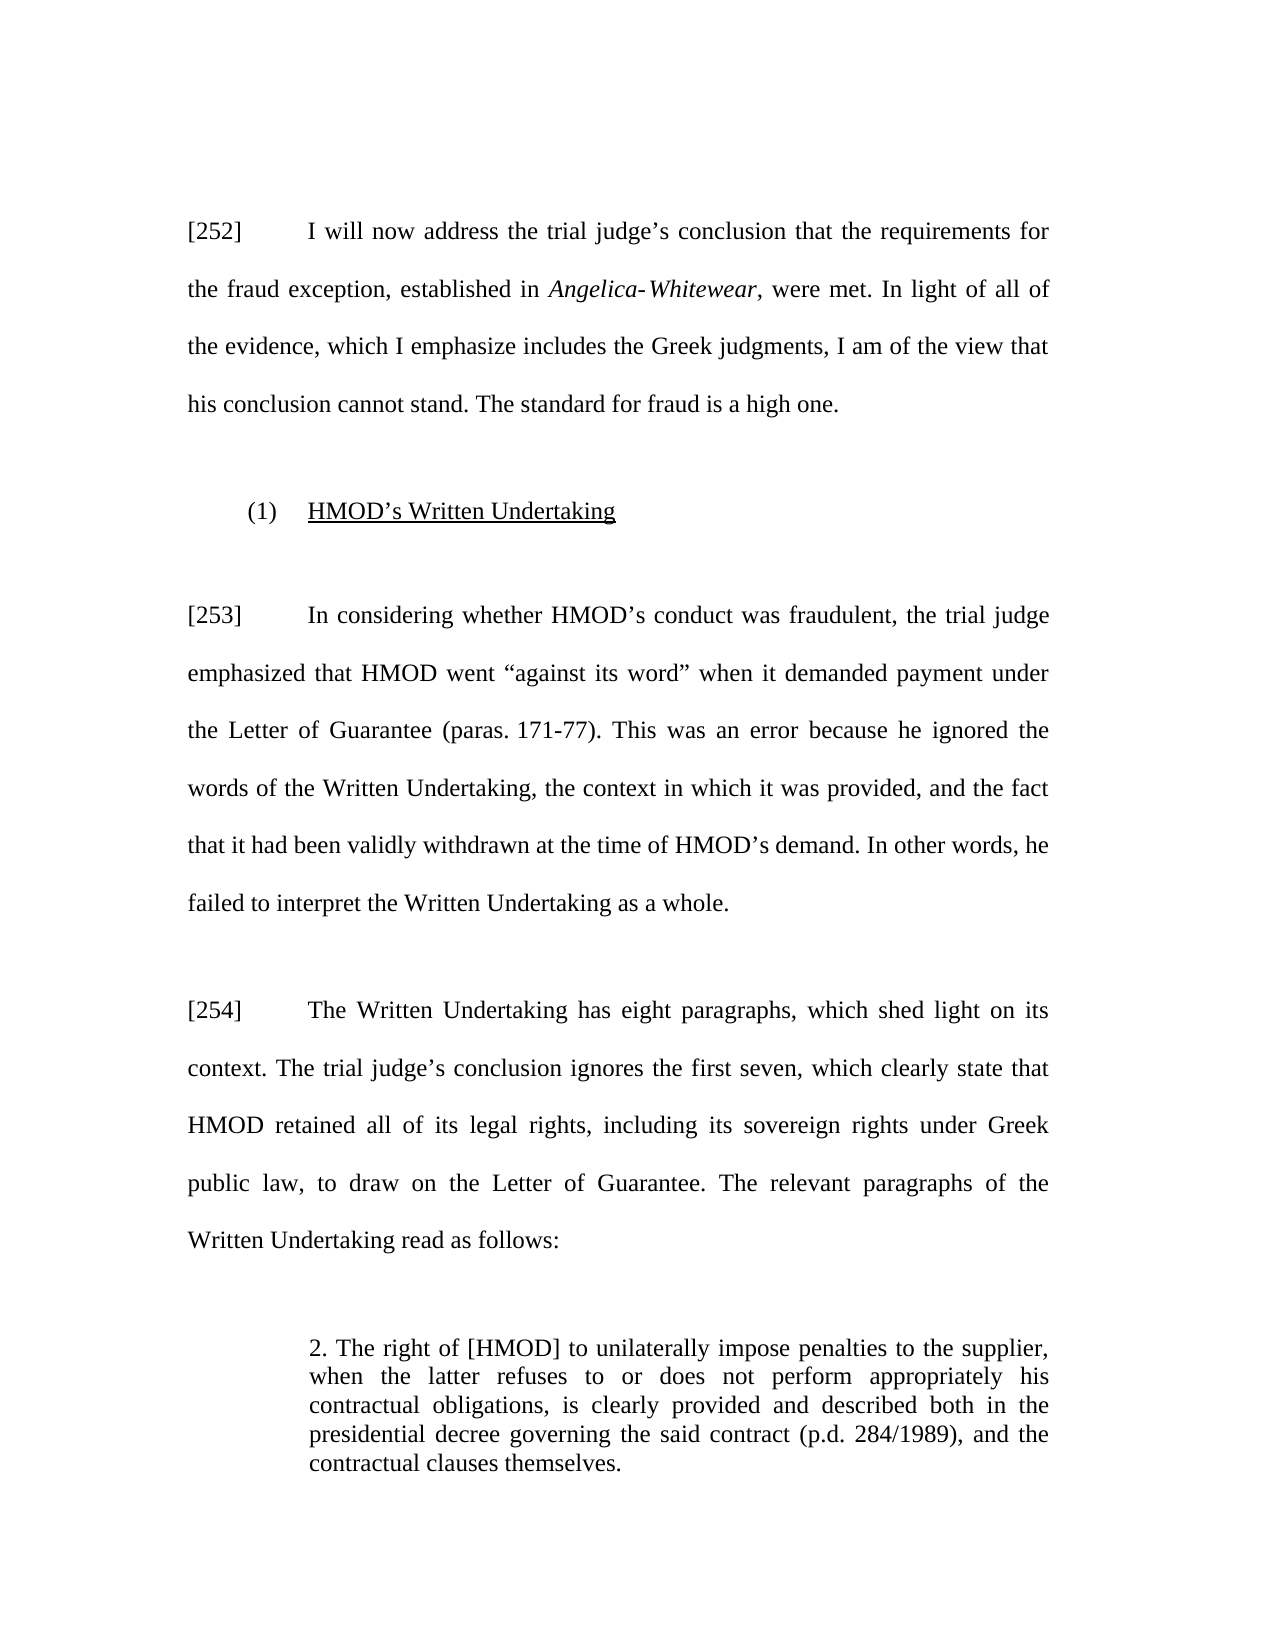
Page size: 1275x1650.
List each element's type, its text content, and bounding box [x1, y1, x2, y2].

text The Written Undertaking has eight paragraphs, which shed light on its context. The trial judge’s conclusion ignores the first seven, which clearly state that HMOD retained all of its legal rights, including its sovereign rights under Greek public law, to draw on the Letter of Guarantee. The relevant paragraphs of the Written Undertaking read as follows: [187, 995, 1050, 1254]
text In considering whether HMOD’s conduct was fraudulent, the trial judge emphasized that HMOD went “against its word” when it demanded payment under the Letter of Guarantee (paras. 171-77). This was an error because he ignored the words of the Written Undertaking, the context in which it was provided, and the fact that it had been validly withdrawn at the time of HMOD’s demand. In other words, he failed to interpret the Written Undertaking as a whole. [187, 600, 1050, 916]
text I will now address the trial judge’s conclusion that the requirements for the fraud exception, established in Angelica-Whitewear, were met. In light of all of the evidence, which I emphasize includes the Greek judgments, I am of the view that his conclusion cannot stand. The standard for fraud is a high one. [187, 216, 1050, 418]
title HMOD’s Written Undertaking [247, 496, 1050, 525]
text 2. The right of [HMOD] to unilaterally impose penalties to the supplier, when the latter refuses to or does not perform appropriately his contractual obligations, is clearly provided and described both in the presidential decree governing the said contract (p.d. 284/1989), and the contractual clauses themselves. [309, 1333, 1050, 1476]
